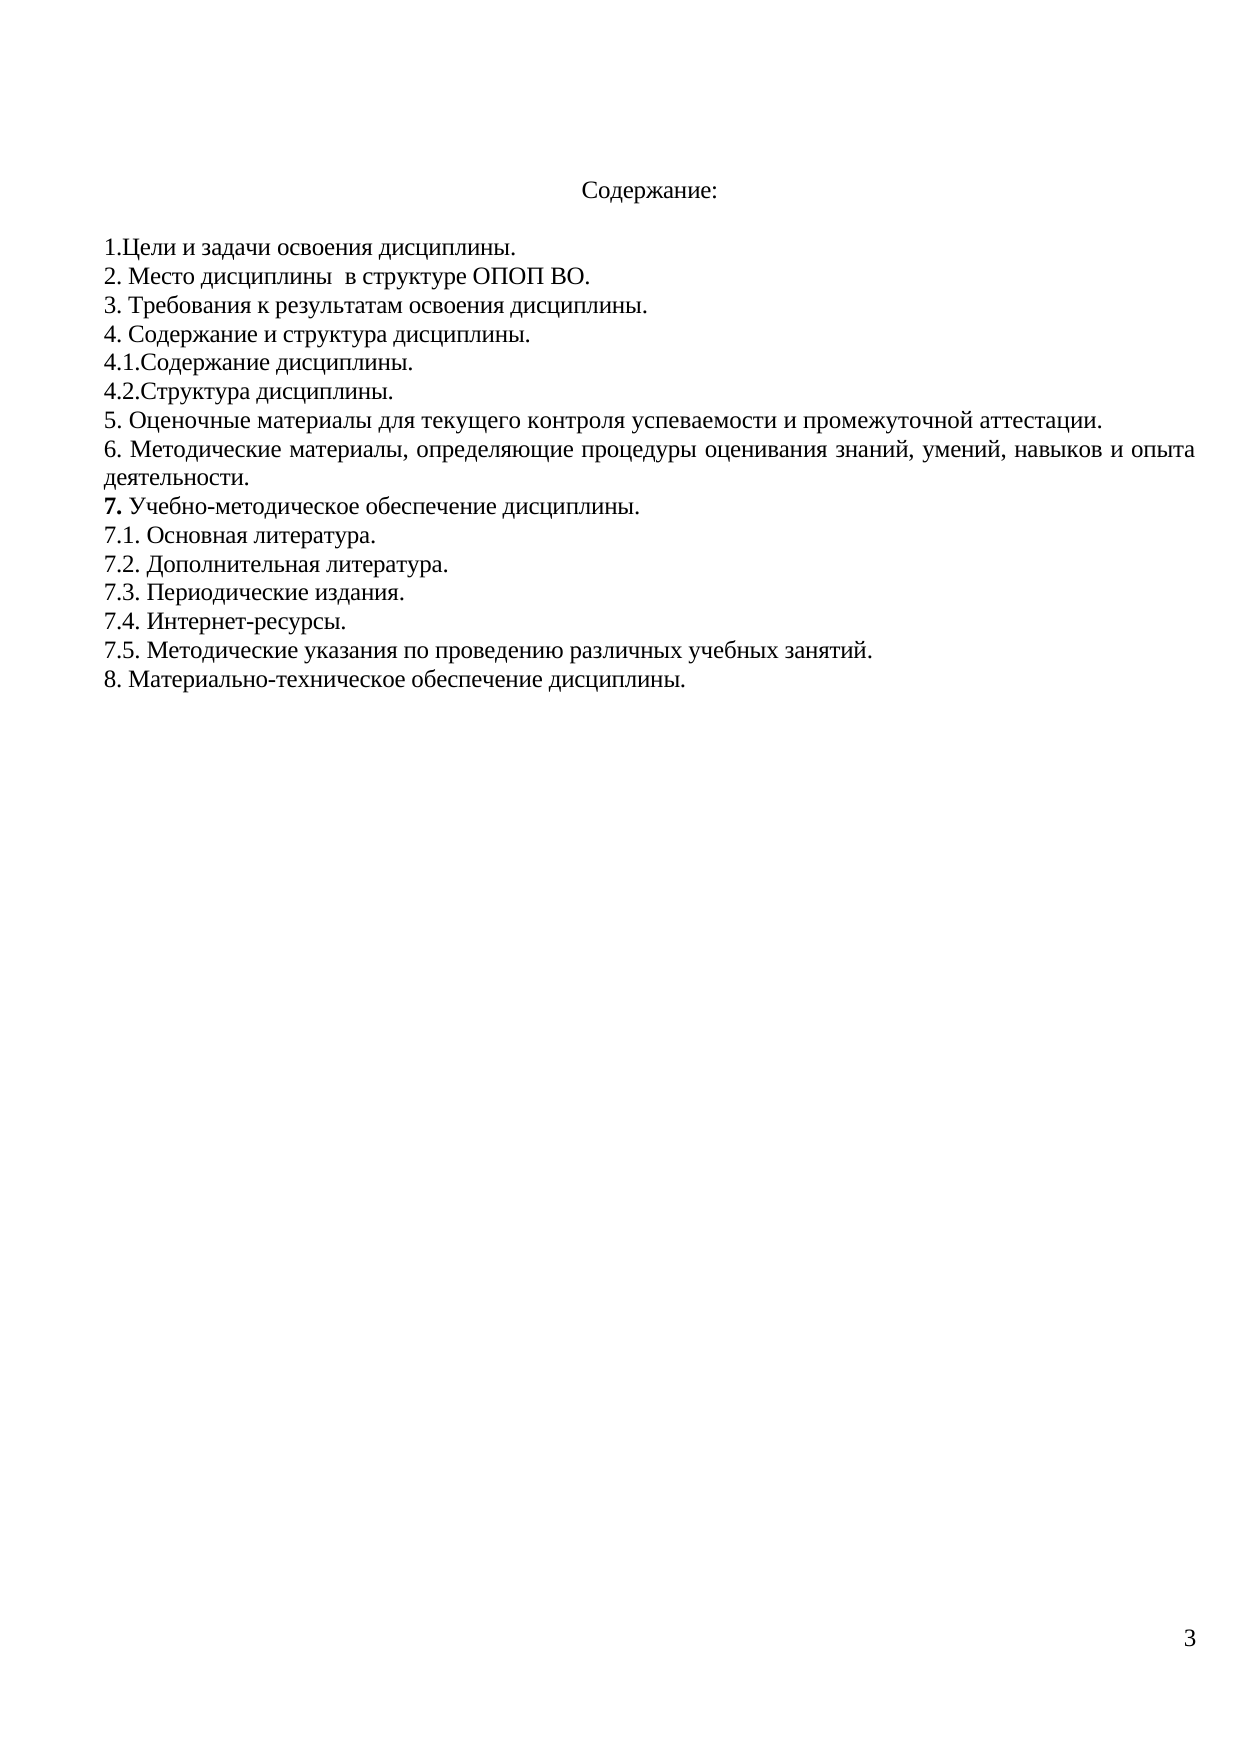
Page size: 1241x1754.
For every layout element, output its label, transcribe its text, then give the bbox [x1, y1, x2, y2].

text 7.1. Основная литература. [103, 520, 1196, 549]
text Содержание: [103, 175, 1196, 204]
text 8. Материально-техническое обеспечение дисциплины. [103, 664, 1196, 692]
text 4.1.Содержание дисциплины. [103, 347, 1196, 376]
text 7.3. Периодические издания. [103, 577, 1196, 606]
text 7. Учебно-методическое обеспечение дисциплины. [103, 491, 1196, 520]
text 7.5. Методические указания по проведению различных учебных занятий. [103, 635, 1196, 664]
text 7.2. Дополнительная литература. [103, 549, 1196, 577]
text 6. Методические материалы, определяющие процедуры оценивания знаний, умений, навыков и опыта деятельности. [103, 434, 1196, 491]
text 2. Место дисциплины в структуре ОПОП ВО. [103, 261, 1196, 290]
text 5. Оценочные материалы для текущего контроля успеваемости и промежуточной аттестации. [103, 405, 1196, 434]
text 4.2.Структура дисциплины. [103, 376, 1196, 405]
text 3. Требования к результатам освоения дисциплины. [103, 290, 1196, 319]
text 7.4. Интернет-ресурсы. [103, 606, 1196, 635]
text 4. Содержание и структура дисциплины. [103, 319, 1196, 347]
text 1.Цели и задачи освоения дисциплины. [103, 232, 1196, 261]
